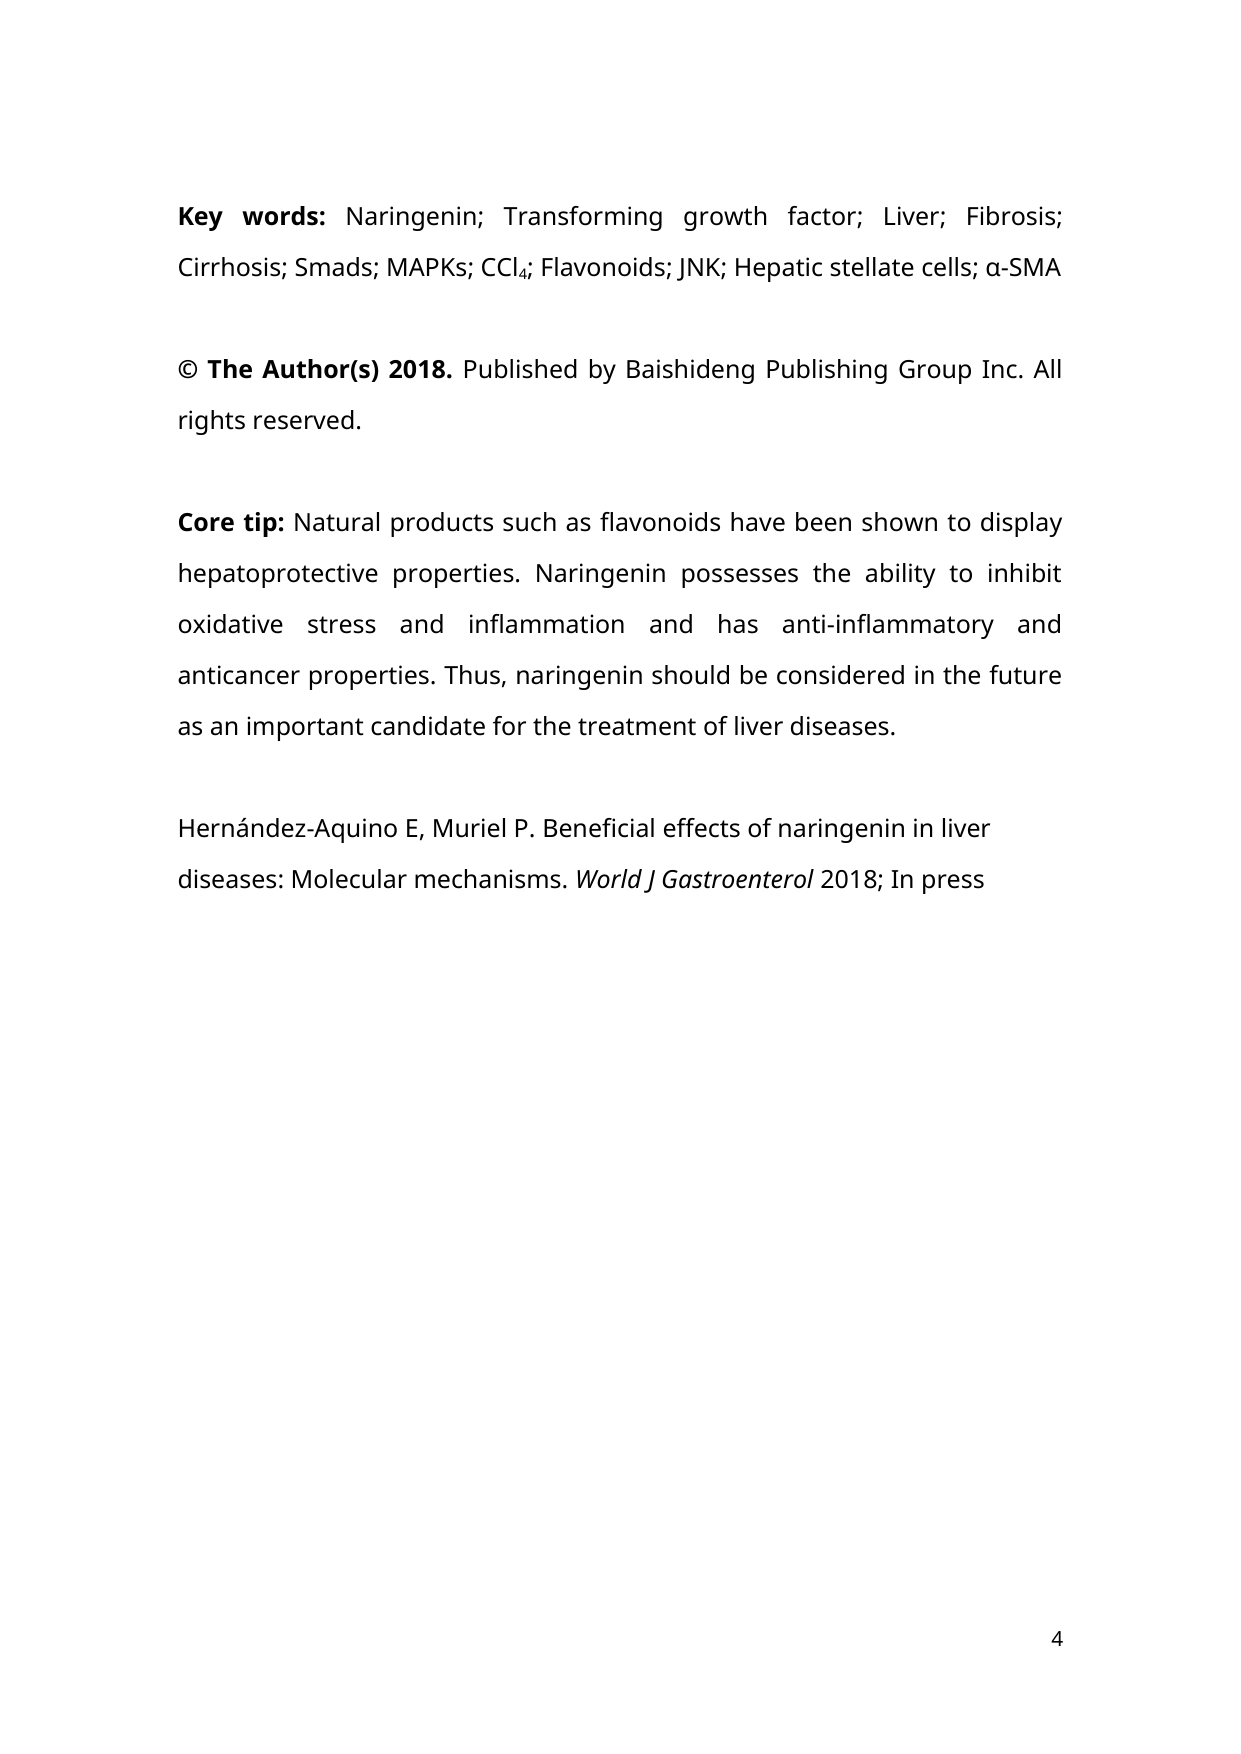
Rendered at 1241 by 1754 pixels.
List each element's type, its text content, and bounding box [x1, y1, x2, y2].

text © The Author(s) 2018. Published by Baishideng Publishing Group Inc. All rights reserved. [177, 352, 1063, 437]
text Hernández-Aquino E, Muriel P. Beneficial effects of naringenin in liver diseases: Molecular mechanisms. World J Gastroenterol 2018; In press [177, 811, 1063, 896]
text Core tip: Natural products such as flavonoids have been shown to display hepatoprotective properties. Naringenin possesses the ability to inhibit oxidative stress and inflammation and has anti-inflammatory and anticancer properties. Thus, naringenin should be considered in the future as an important candidate for the treatment of liver diseases. [177, 505, 1063, 743]
text Key words: Naringenin; transforming growth factor; liver; fibrosis; cirrhosis; Smads; MAPKs; CCl4; flavonoids; JNK; hepatic stellate cells; α-SMA [177, 199, 1063, 284]
